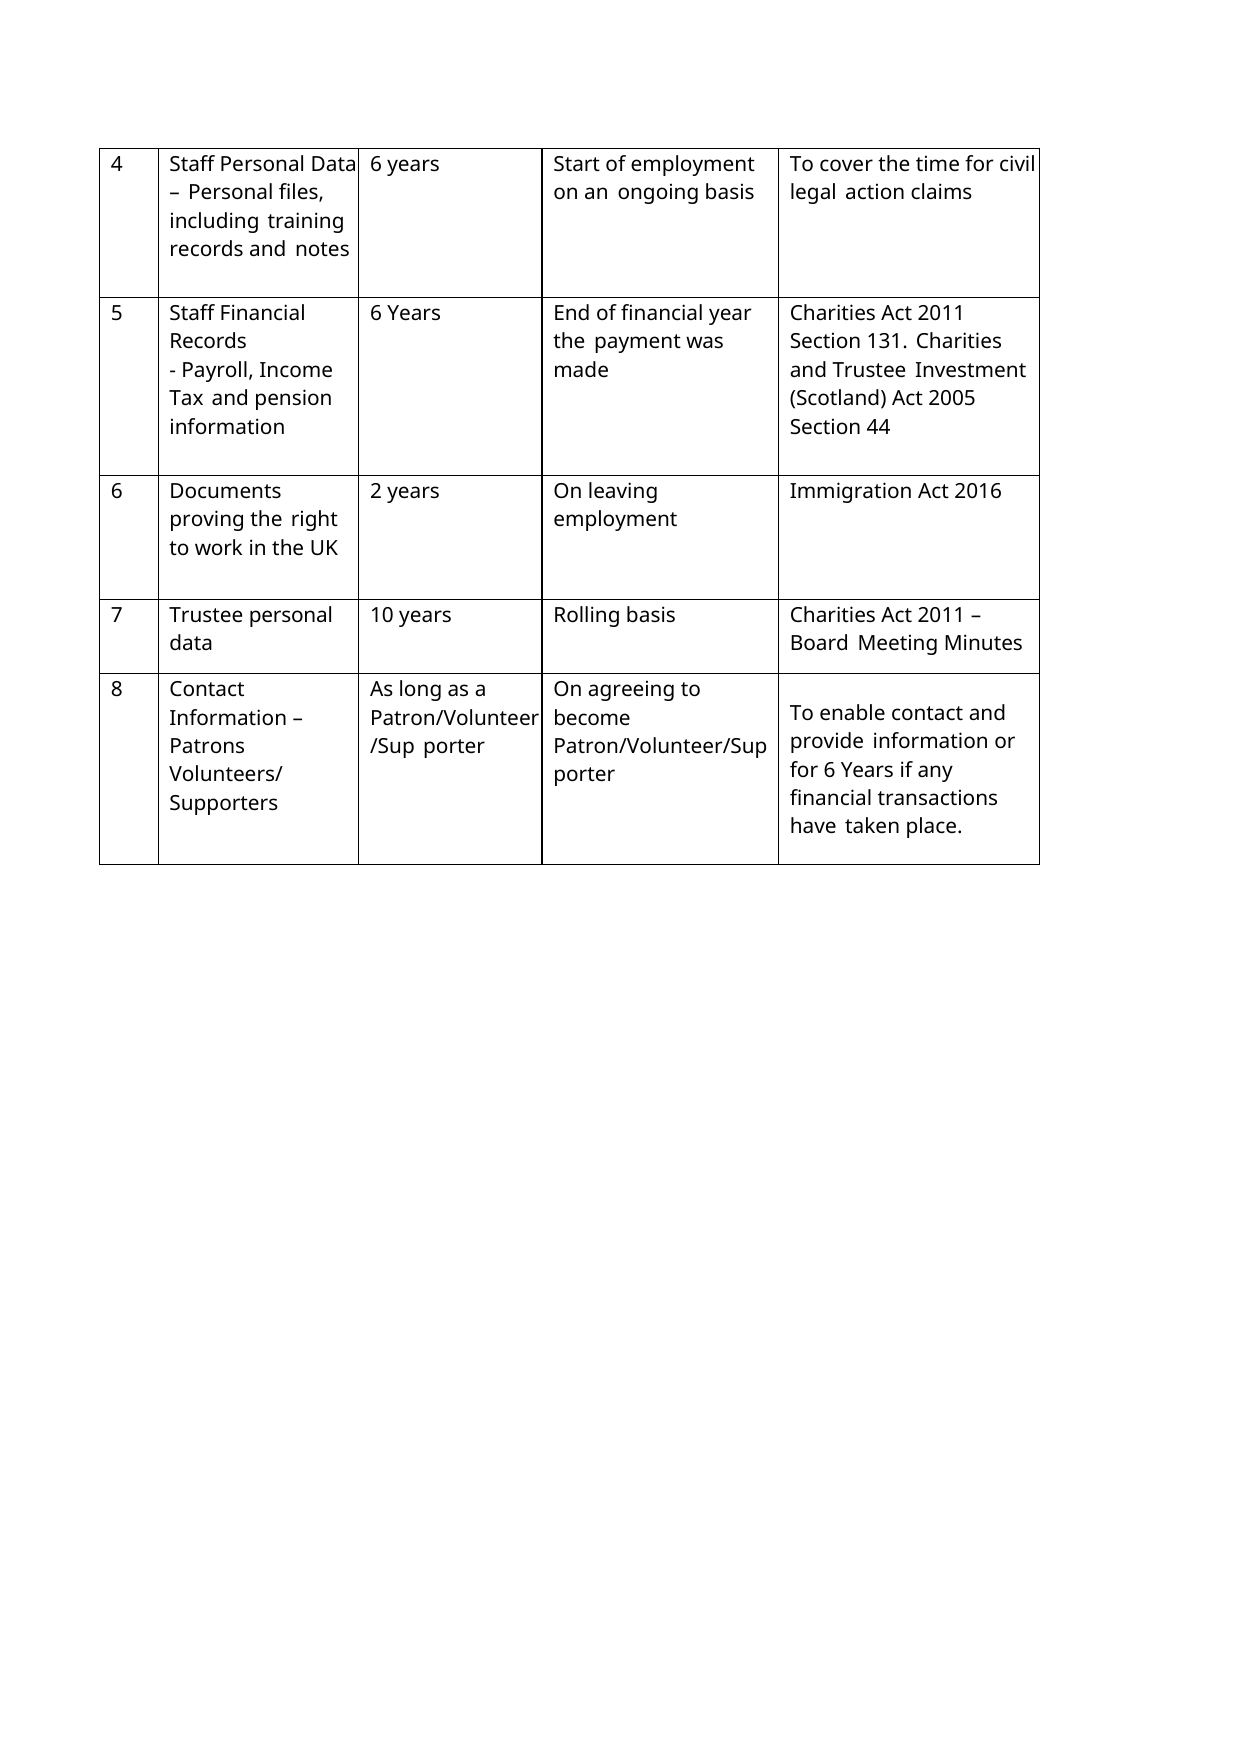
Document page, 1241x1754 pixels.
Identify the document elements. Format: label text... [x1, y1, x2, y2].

table_cell Documents proving the right to work in the UK [159, 476, 358, 598]
table_cell 7 [100, 600, 158, 673]
table_cell End of financial year the payment was made [543, 298, 778, 474]
table_cell 6 Years [359, 298, 541, 474]
table_cell 4 [100, 149, 158, 297]
table_cell 6 years [359, 149, 541, 297]
table_cell 6 [100, 476, 158, 598]
table_cell Immigration Act 2016 [779, 476, 1039, 598]
table_cell On agreeing to become Patron/Volunteer/Supporter [543, 674, 778, 864]
table_cell 2 years [359, 476, 541, 598]
table_cell Charities Act 2011 Section 131. Charities and Trustee Investment (Scotland) Act 2005 Section 44 [779, 298, 1039, 474]
table_cell Rolling basis [543, 600, 778, 673]
table_cell To cover the time for civil legal action claims [779, 149, 1039, 297]
table_cell To enable contact and provide information or for 6 Years if any financial transactions have taken place. [779, 674, 1039, 864]
table_cell Start of employment on an ongoing basis [543, 149, 778, 297]
table_cell Trustee personal data [159, 600, 358, 673]
table_cell Staff Financial Records - Payroll, Income Tax and pension information [159, 298, 358, 474]
table_cell 10 years [359, 600, 541, 673]
table_cell Staff Personal Data – Personal files, including training records and notes [159, 149, 358, 297]
table_cell On leaving employment [543, 476, 778, 598]
table_cell Charities Act 2011 – Board Meeting Minutes [779, 600, 1039, 673]
table_cell As long as a Patron/Volunteer/Sup porter [359, 674, 541, 864]
table_cell Contact Information – Patrons Volunteers/ Supporters [159, 674, 358, 864]
table_cell 5 [100, 298, 158, 474]
table_cell 8 [100, 674, 158, 864]
